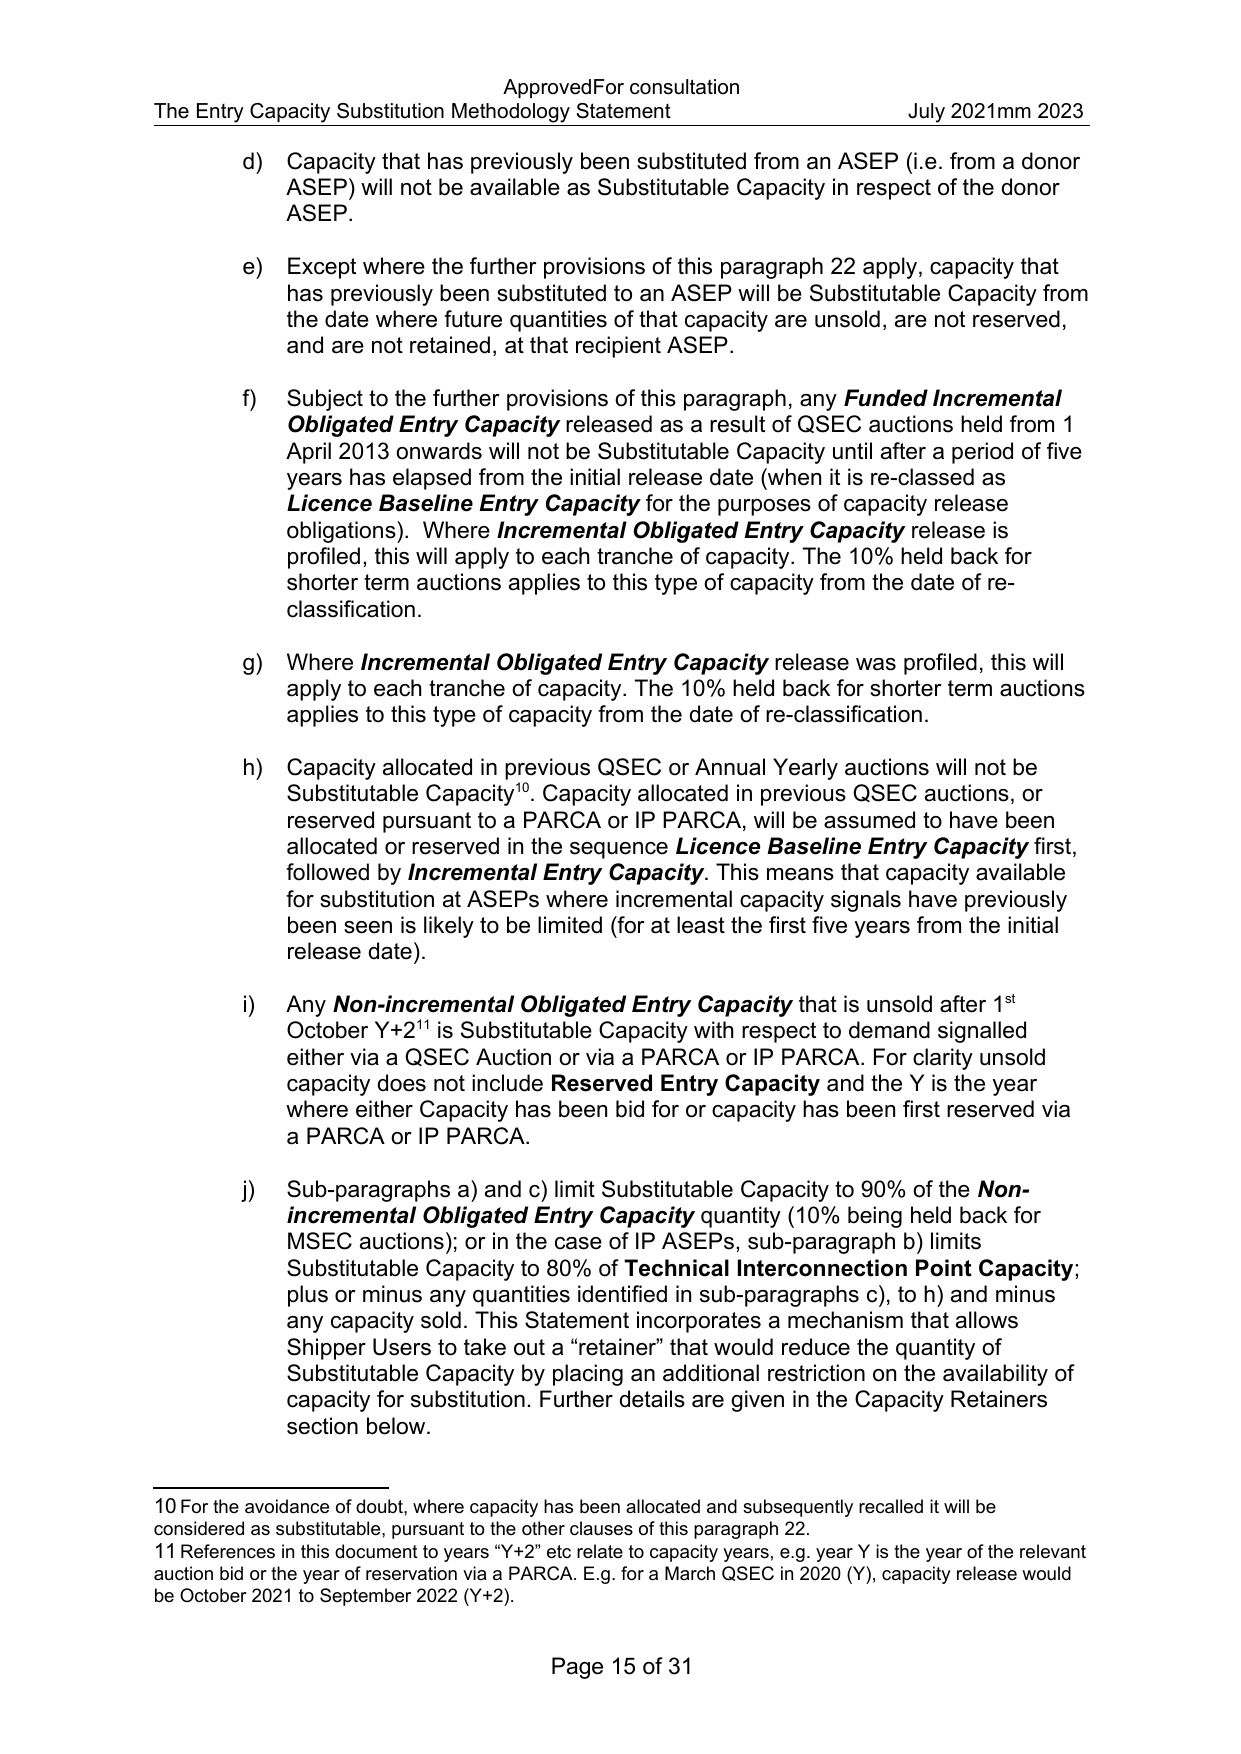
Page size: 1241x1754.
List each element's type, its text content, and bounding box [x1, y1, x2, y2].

list Capacity that has previously been substituted from an ASEP (i.e. from a donor ASEP) will not be available as Substitutable Capacity in respect of the donor ASEP. [242, 148, 1090, 227]
list Where Incremental Obligated Entry Capacity release was profiled, this will apply to each tranche of capacity. The 10% held back for shorter term auctions applies to this type of capacity from the date of re-classification. [242, 648, 1090, 727]
list Except where the further provisions of this paragraph 22 apply, capacity that has previously been substituted to an ASEP will be Substitutable Capacity from the date where future quantities of that capacity are unsold, are not reserved, and are not retained, at that recipient ASEP. [242, 253, 1090, 358]
list Capacity allocated in previous QSEC or Annual Yearly auctions will not be Substitutable Capacity. Capacity allocated in previous QSEC auctions, or reserved pursuant to a PARCA or IP PARCA, will be assumed to have been allocated or reserved in the sequence Licence Baseline Entry Capacity first, followed by Incremental Entry Capacity. This means that capacity available for substitution at ASEPs where incremental capacity signals have previously been seen is likely to be limited (for at least the first five years from the initial release date). [242, 754, 1090, 965]
list Subject to the further provisions of this paragraph, any Funded Incremental Obligated Entry Capacity released as a result of QSEC auctions held from 1 April 2013 onwards will not be Substitutable Capacity until after a period of five years has elapsed from the initial release date (when it is re-classed as Licence Baseline Entry Capacity for the purposes of capacity release obligations). Where Incremental Obligated Entry Capacity release is profiled, this will apply to each tranche of capacity. The 10% held back for shorter term auctions applies to this type of capacity from the date of re-classification. [242, 385, 1090, 622]
list Sub-paragraphs a) and c) limit Substitutable Capacity to 90% of the Non-incremental Obligated Entry Capacity quantity (10% being held back for MSEC auctions); or in the case of IP ASEPs, sub-paragraph b) limits Substitutable Capacity to 80% of Technical Interconnection Point Capacity; plus or minus any quantities identified in sub-paragraphs c), to h) and minus any capacity sold. This Statement incorporates a mechanism that allows Shipper Users to take out a “retainer” that would reduce the quantity of Substitutable Capacity by placing an additional restriction on the availability of capacity for substitution. Further details are given in the Capacity Retainers section below. [242, 1176, 1090, 1439]
list Any Non-incremental Obligated Entry Capacity that is unsold after 1st October Y+2 is Substitutable Capacity with respect to demand signalled either via a QSEC Auction or via a PARCA or IP PARCA. For clarity unsold capacity does not include Reserved Entry Capacity and the Y is the year where either Capacity has been bid for or capacity has been first reserved via a PARCA or IP PARCA. [242, 991, 1090, 1149]
